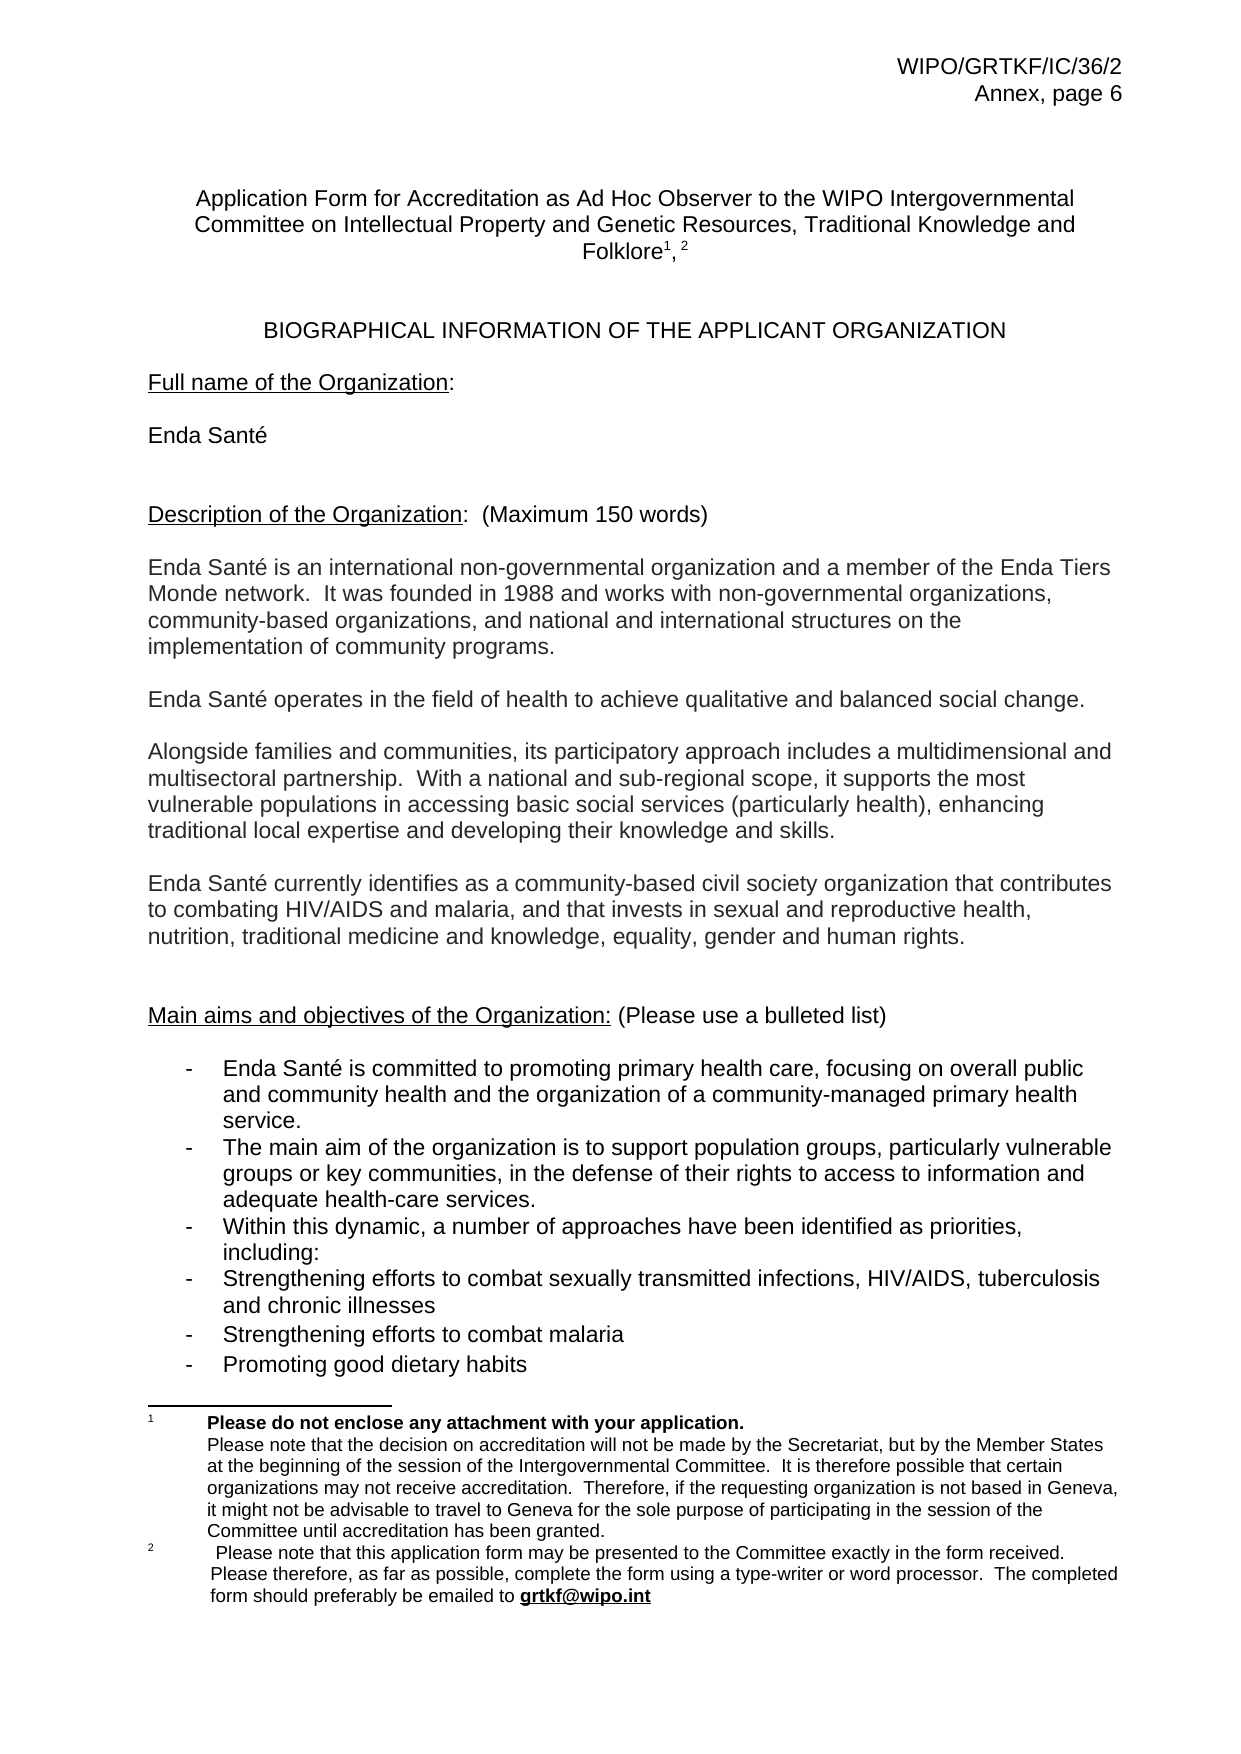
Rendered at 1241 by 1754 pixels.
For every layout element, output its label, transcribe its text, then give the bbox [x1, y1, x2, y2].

text Enda Santé is an international non-governmental organization and a member of the Enda Tiers Monde network. It was founded in 1988 and works with non-governmental organizations, community-based organizations, and national and international structures on the implementation of community programs. [148, 554, 1122, 659]
list Promoting good dietary habits [185, 1351, 1122, 1377]
text Full name of the Organization: [148, 369, 1122, 396]
text Enda Santé operates in the field of health to achieve qualitative and balanced social change. [148, 686, 1122, 712]
list Within this dynamic, a number of approaches have been identified as priorities, including: [185, 1213, 1122, 1265]
text Main aims and objectives of the Organization: (Please use a bulleted list) [148, 1002, 1122, 1028]
text Alongside families and communities, its participatory approach includes a multidimensional and multisectoral partnership. With a national and sub-regional scope, it supports the most vulnerable populations in accessing basic social services (particularly health), enhancing traditional local expertise and developing their knowledge and skills. [148, 738, 1122, 844]
list Strengthening efforts to combat malaria [185, 1321, 1122, 1348]
list Strengthening efforts to combat sexually transmitted infections, HIV/AIDS, tuberculosis and chronic illnesses [185, 1265, 1122, 1318]
text Enda Santé currently identifies as a community-based civil society organization that contributes to combating HIV/AIDS and malaria, and that invests in sexual and reproductive health, nutrition, traditional medicine and knowledge, equality, gender and human rights. [148, 870, 1122, 949]
text BIOGRAPHICAL INFORMATION OF THE APPLICANT ORGANIZATION [148, 317, 1122, 343]
list The main aim of the organization is to support population groups, particularly vulnerable groups or key communities, in the defense of their rights to access to information and adequate health-care services. [185, 1134, 1122, 1213]
text Enda Santé [148, 422, 1122, 448]
text Application Form for Accreditation as Ad Hoc Observer to the WIPO Intergovernmental Committee on Intellectual Property and Genetic Resources, Traditional Knowledge and Folklore, [148, 185, 1122, 264]
text Description of the Organization: (Maximum 150 words) [148, 501, 1122, 527]
list Enda Santé is committed to promoting primary health care, focusing on overall public and community health and the organization of a community-managed primary health service. [185, 1054, 1122, 1134]
